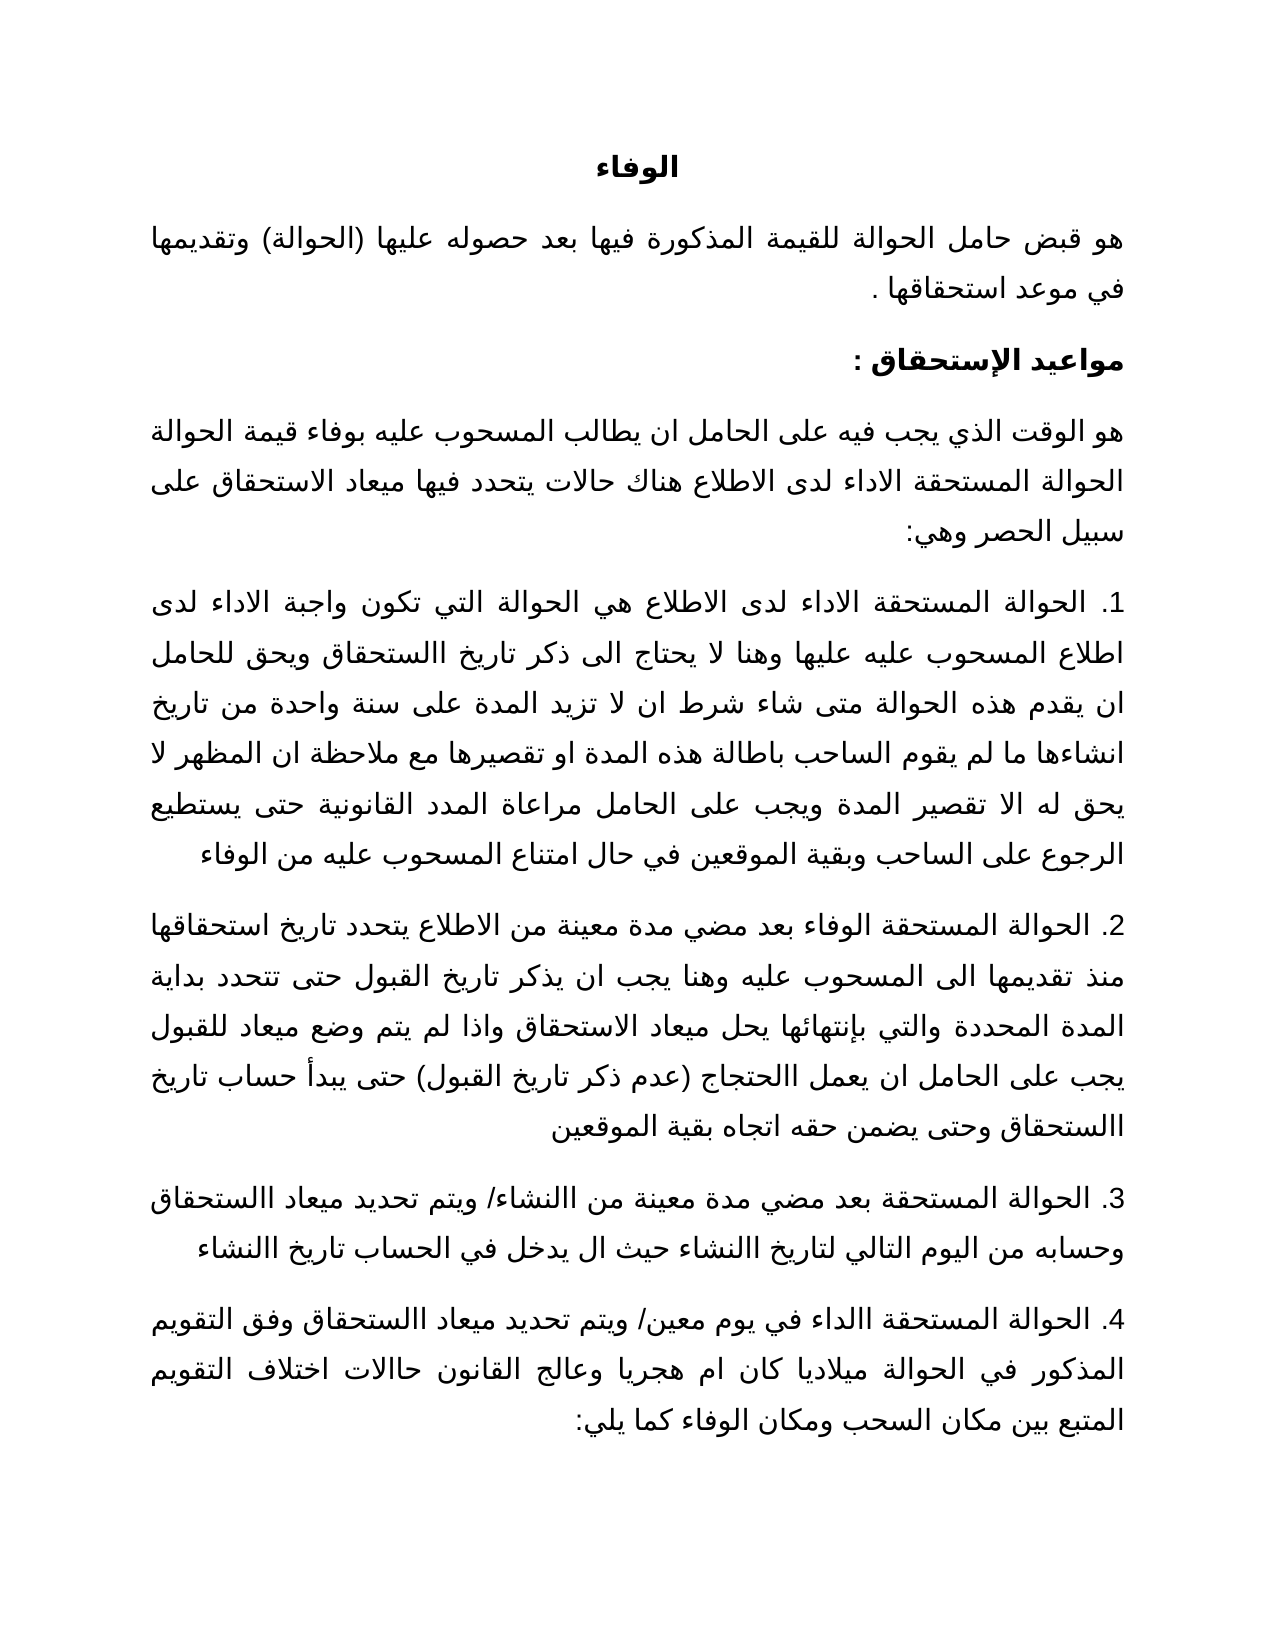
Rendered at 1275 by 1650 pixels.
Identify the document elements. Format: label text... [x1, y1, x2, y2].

text 3. الحوالة المستحقة بعد مضي مدة معينة من االنشاء/ ويتم تحديد ميعاد االستحقاق وحسابه من اليوم التالي لتاريخ االنشاء حيث ال يدخل في الحساب تاريخ االنشاء [150, 1181, 1125, 1264]
text الوفاء [150, 150, 1125, 183]
text هو الوقت الذي يجب فيه على الحامل ان يطالب المسحوب عليه بوفاء قيمة الحوالة الحوالة المستحقة الاداء لدى الاطلاع هناك حالات يتحدد فيها ميعاد الاستحقاق على سبيل الحصر وهي: [150, 414, 1125, 548]
text 1. الحوالة المستحقة الاداء لدى الاطلاع هي الحوالة التي تكون واجبة الاداء لدى اطلاع المسحوب عليه عليها وهنا لا يحتاج الى ذكر تاريخ االستحقاق ويحق للحامل ان يقدم هذه الحوالة متى شاء شرط ان لا تزيد المدة على سنة واحدة من تاريخ انشاءها ما لم يقوم الساحب باطالة هذه المدة او تقصيرها مع ملاحظة ان المظهر لا يحق له الا تقصير المدة ويجب على الحامل مراعاة المدد القانونية حتى يستطيع الرجوع على الساحب وبقية الموقعين في حال امتناع المسحوب عليه من الوفاء [150, 586, 1125, 871]
text مواعيد الإستحقاق : [150, 343, 1125, 376]
text هو قبض حامل الحوالة للقيمة المذكورة فيها بعد حصوله عليها (الحوالة) وتقديمها في موعد استحقاقها . [150, 221, 1125, 305]
text 4. الحوالة المستحقة االداء في يوم معين/ ويتم تحديد ميعاد االستحقاق وفق التقويم المذكور في الحوالة ميلاديا كان ام هجريا وعالج القانون حاالات اختلاف التقويم المتبع بين مكان السحب ومكان الوفاء كما يلي: [150, 1302, 1125, 1436]
text 2. الحوالة المستحقة الوفاء بعد مضي مدة معينة من الاطلاع يتحدد تاريخ استحقاقها منذ تقديمها الى المسحوب عليه وهنا يجب ان يذكر تاريخ القبول حتى تتحدد بداية المدة المحددة والتي بإنتهائها يحل ميعاد الاستحقاق واذا لم يتم وضع ميعاد للقبول يجب على الحامل ان يعمل االحتجاج (عدم ذكر تاريخ القبول) حتى يبدأ حساب تاريخ االستحقاق وحتى يضمن حقه اتجاه بقية الموقعين [150, 908, 1125, 1143]
